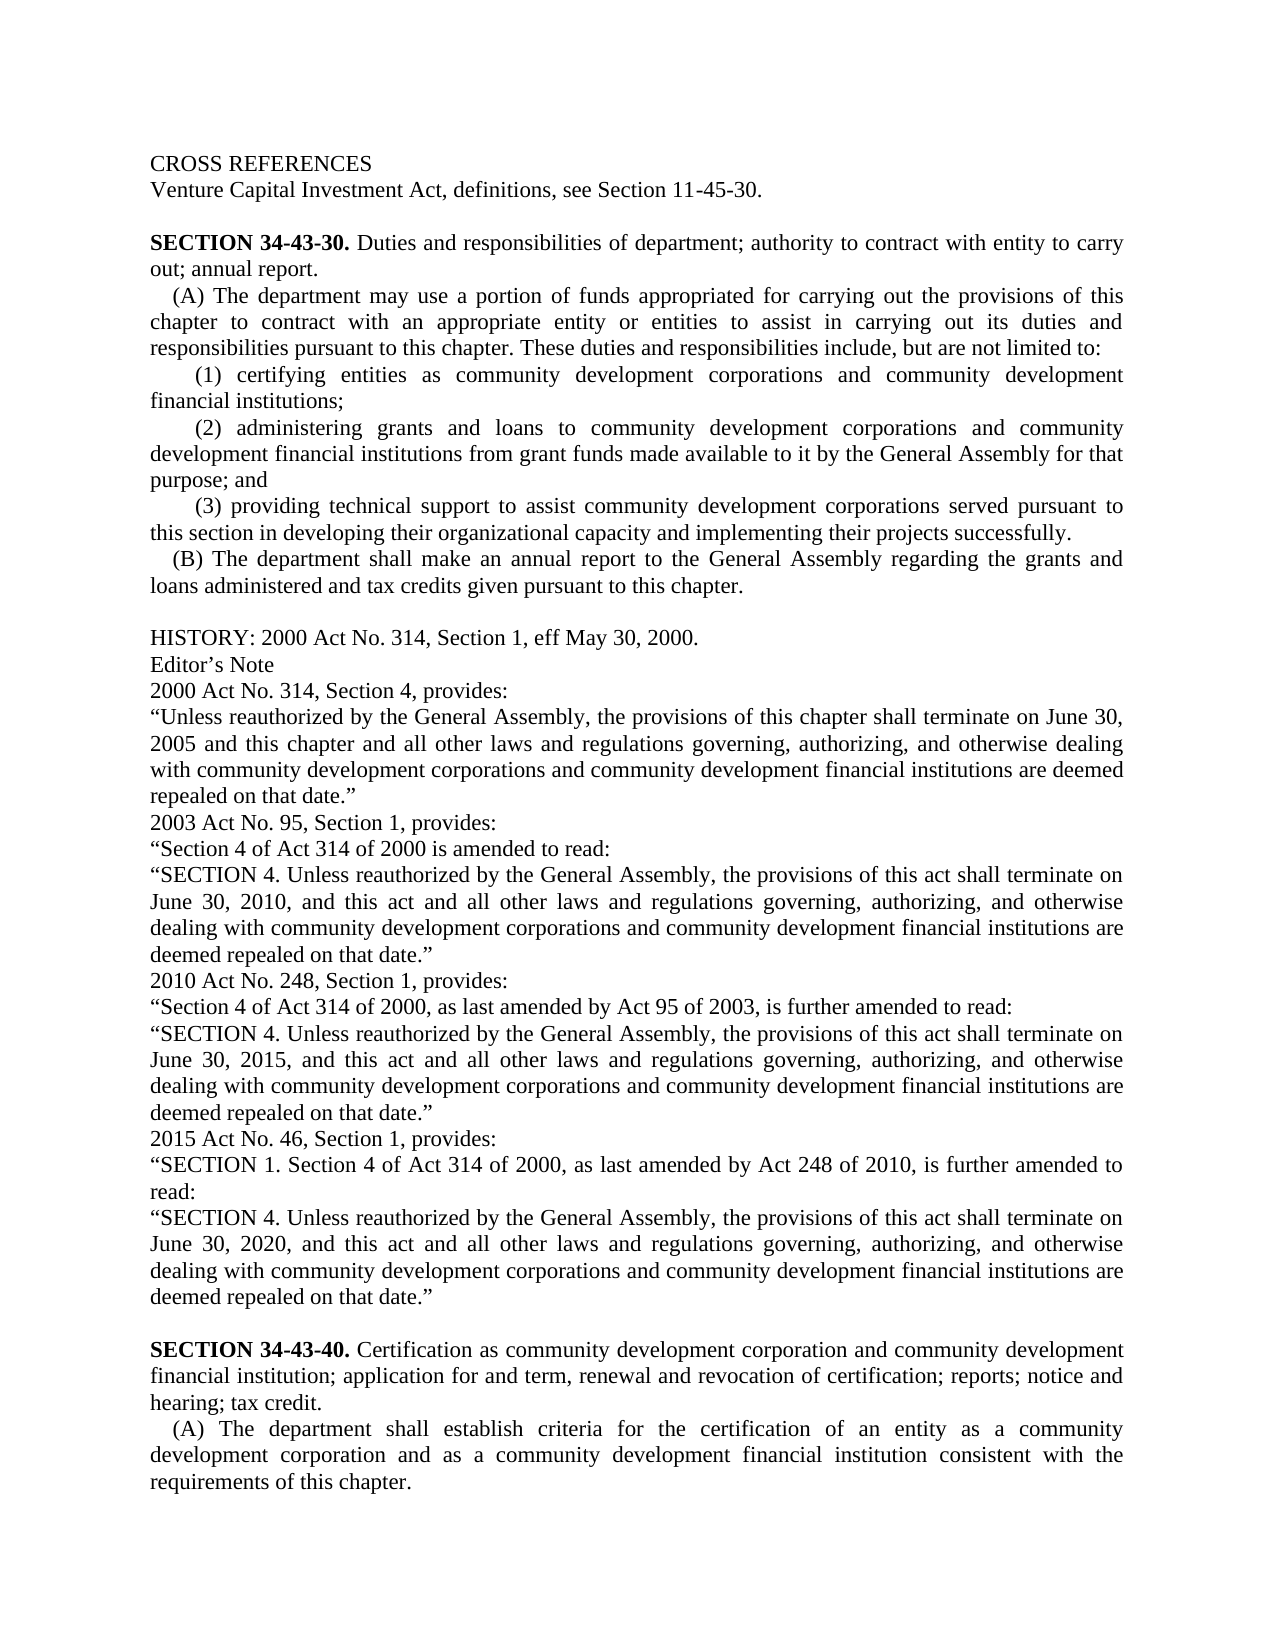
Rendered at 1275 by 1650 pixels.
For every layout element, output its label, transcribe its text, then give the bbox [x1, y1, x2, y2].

text SECTION 34-43-30. Duties and responsibilities of department; authority to contract with entity to carry out; annual report. [150, 229, 1125, 282]
text (B) The department shall make an annual report to the General Assembly regarding the grants and loans administered and tax credits given pursuant to this chapter. [150, 545, 1125, 598]
text “Unless reauthorized by the General Assembly, the provisions of this chapter shall terminate on June 30, 2005 and this chapter and all other laws and regulations governing, authorizing, and otherwise dealing with community development corporations and community development financial institutions are deemed repealed on that date.” [150, 703, 1125, 809]
text CROSS REFERENCES [150, 150, 1125, 176]
text “SECTION 4. Unless reauthorized by the General Assembly, the provisions of this act shall terminate on June 30, 2010, and this act and all other laws and regulations governing, authorizing, and otherwise dealing with community development corporations and community development financial institutions are deemed repealed on that date.” [150, 862, 1125, 967]
text (A) The department may use a portion of funds appropriated for carrying out the provisions of this chapter to contract with an appropriate entity or entities to assist in carrying out its duties and responsibilities pursuant to this chapter. These duties and responsibilities include, but are not limited to: [150, 282, 1125, 361]
text “SECTION 1. Section 4 of Act 314 of 2000, as last amended by Act 248 of 2010, is further amended to read: [150, 1151, 1125, 1204]
text Editor’s Note [150, 651, 1125, 677]
text HISTORY: 2000 Act No. 314, Section 1, eff May 30, 2000. [150, 624, 1125, 651]
text “SECTION 4. Unless reauthorized by the General Assembly, the provisions of this act shall terminate on June 30, 2015, and this act and all other laws and regulations governing, authorizing, and otherwise dealing with community development corporations and community development financial institutions are deemed repealed on that date.” [150, 1020, 1125, 1125]
text “Section 4 of Act 314 of 2000, as last amended by Act 95 of 2003, is further amended to read: [150, 993, 1125, 1020]
text 2000 Act No. 314, Section 4, provides: [150, 677, 1125, 703]
text 2015 Act No. 46, Section 1, provides: [150, 1125, 1125, 1151]
text Venture Capital Investment Act, definitions, see Section 11-45-30. [150, 176, 1125, 203]
text (A) The department shall establish criteria for the certification of an entity as a community development corporation and as a community development financial institution consistent with the requirements of this chapter. [150, 1415, 1125, 1494]
text SECTION 34-43-40. Certification as community development corporation and community development financial institution; application for and term, renewal and revocation of certification; reports; notice and hearing; tax credit. [150, 1336, 1125, 1415]
text (1) certifying entities as community development corporations and community development financial institutions; [150, 361, 1125, 413]
text (2) administering grants and loans to community development corporations and community development financial institutions from grant funds made available to it by the General Assembly for that purpose; and [150, 413, 1125, 493]
text “Section 4 of Act 314 of 2000 is amended to read: [150, 835, 1125, 862]
text “SECTION 4. Unless reauthorized by the General Assembly, the provisions of this act shall terminate on June 30, 2020, and this act and all other laws and regulations governing, authorizing, and otherwise dealing with community development corporations and community development financial institutions are deemed repealed on that date.” [150, 1204, 1125, 1309]
text 2003 Act No. 95, Section 1, provides: [150, 809, 1125, 835]
text 2010 Act No. 248, Section 1, provides: [150, 967, 1125, 993]
text (3) providing technical support to assist community development corporations served pursuant to this section in developing their organizational capacity and implementing their projects successfully. [150, 493, 1125, 545]
